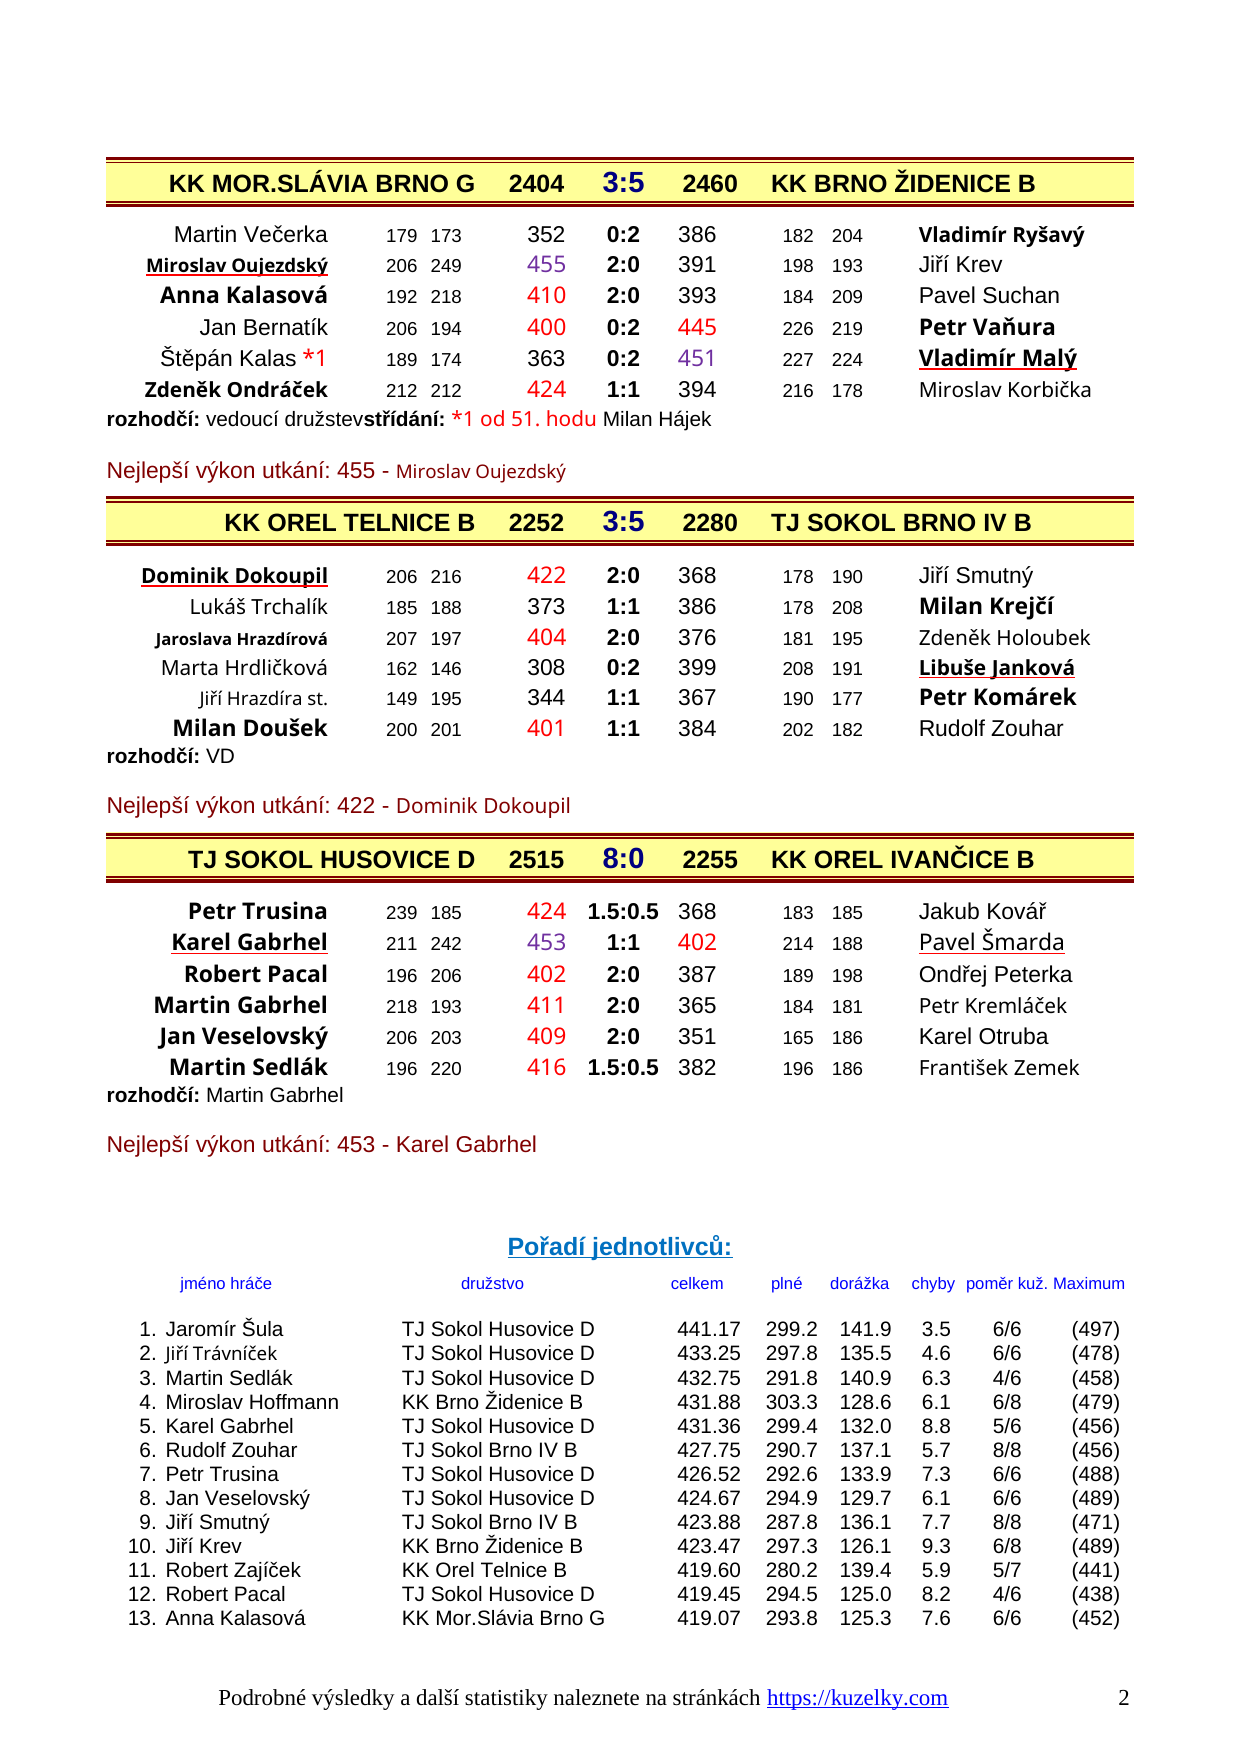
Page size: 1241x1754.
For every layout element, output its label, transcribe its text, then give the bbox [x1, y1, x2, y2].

text rozhodčí: vedoucí družstevstřídání: *1 od 51. hodu Milan Hájek [106, 404, 1134, 433]
text 5. Karel Gabrhel TJ Sokol Husovice D 431.36 299.4 132.0 8.8 5/6 (456) [106, 1414, 1134, 1438]
text Martin Sedlák 196 220 416 1.5:0.5 382 196 186 František Zemek [106, 1051, 1134, 1083]
text Karel Gabrhel 211 242 453 1:1 402 214 188 Pavel Šmarda [106, 926, 1134, 958]
text Lukáš Trchalík 185 188 373 1:1 386 178 208 Milan Krejčí [106, 590, 1134, 621]
text Martin Gabrhel 218 193 411 2:0 365 184 181 Petr Kremláček [106, 989, 1134, 1020]
text Jaroslava Hrazdírová 207 197 404 2:0 376 181 195 Zdeněk Holoubek [106, 621, 1134, 653]
text 8. Jan Veselovský TJ Sokol Husovice D 424.67 294.9 129.7 6.1 6/6 (489) [106, 1486, 1134, 1510]
text rozhodčí: VD [106, 743, 1134, 767]
text 6. Rudolf Zouhar TJ Sokol Brno IV B 427.75 290.7 137.1 5.7 8/8 (456) [106, 1438, 1134, 1462]
text Milan Doušek 200 201 401 1:1 384 202 182 Rudolf Zouhar [106, 712, 1134, 743]
text 2. Jiří Trávníček TJ Sokol Husovice D 433.25 297.8 135.5 4.6 6/6 (478) [106, 1341, 1134, 1366]
text Zdeněk Ondráček 212 212 424 1:1 394 216 178 Miroslav Korbička [106, 373, 1134, 404]
text Nejlepší výkon utkání: 453 - Karel Gabrhel [106, 1131, 1134, 1157]
text Štěpán Kalas *1 189 174 363 0:2 451 227 224 Vladimír Malý [106, 342, 1134, 373]
text Anna Kalasová 192 218 410 2:0 393 184 209 Pavel Suchan [106, 279, 1134, 311]
text 1. Jaromír Šula TJ Sokol Husovice D 441.17 299.2 141.9 3.5 6/6 (497) [106, 1317, 1134, 1341]
text Jiří Hrazdíra st. 149 195 344 1:1 367 190 177 Petr Komárek [106, 681, 1134, 712]
text Jan Bernatík 206 194 400 0:2 445 226 219 Petr Vaňura [106, 311, 1134, 342]
text Martin Večerka 179 173 352 0:2 386 182 204 Vladimír Ryšavý [106, 220, 1134, 248]
text 13. Anna Kalasová KK Mor.Slávia Brno G 419.07 293.8 125.3 7.6 6/6 (452) [106, 1606, 1134, 1629]
text Nejlepší výkon utkání: 422 - Dominik Dokoupil [106, 791, 1134, 820]
text Miroslav Oujezdský 206 249 455 2:0 391 198 193 Jiří Krev [106, 248, 1134, 279]
text TJ Sokol Husovice D 2515 8:0 2255 KK Orel Ivančice B [106, 839, 1134, 876]
text 3. Martin Sedlák TJ Sokol Husovice D 432.75 291.8 140.9 6.3 4/6 (458) [106, 1366, 1134, 1390]
text 12. Robert Pacal TJ Sokol Husovice D 419.45 294.5 125.0 8.2 4/6 (438) [106, 1582, 1134, 1606]
text 9. Jiří Smutný TJ Sokol Brno IV B 423.88 287.8 136.1 7.7 8/8 (471) [106, 1510, 1134, 1534]
text Robert Pacal 196 206 402 2:0 387 189 198 Ondřej Peterka [106, 958, 1134, 989]
text jméno hráče družstvo celkem plné dorážka chyby poměr kuž. Maximum [106, 1273, 1134, 1293]
text KK Orel Telnice B 2252 3:5 2280 TJ Sokol Brno IV B [106, 503, 1134, 540]
text 11. Robert Zajíček KK Orel Telnice B 419.60 280.2 139.4 5.9 5/7 (441) [106, 1558, 1134, 1582]
text Nejlepší výkon utkání: 455 - Miroslav Oujezdský [106, 457, 1134, 484]
text Jan Veselovský 206 203 409 2:0 351 165 186 Karel Otruba [106, 1020, 1134, 1051]
text rozhodčí: Martin Gabrhel [106, 1083, 1134, 1107]
text Marta Hrdličková 162 146 308 0:2 399 208 191 Libuše Janková [106, 653, 1134, 681]
text Pořadí jednotlivců: [94, 1232, 1145, 1261]
text 4. Miroslav Hoffmann KK Brno Židenice B 431.88 303.3 128.6 6.1 6/8 (479) [106, 1390, 1134, 1414]
text KK Mor.Slávia Brno G 2404 3:5 2460 KK Brno Židenice B [106, 163, 1134, 201]
text 7. Petr Trusina TJ Sokol Husovice D 426.52 292.6 133.9 7.3 6/6 (488) [106, 1462, 1134, 1486]
text Petr Trusina 239 185 424 1.5:0.5 368 183 185 Jakub Kovář [106, 895, 1134, 926]
text 10. Jiří Krev KK Brno Židenice B 423.47 297.3 126.1 9.3 6/8 (489) [106, 1534, 1134, 1558]
text Dominik Dokoupil 206 216 422 2:0 368 178 190 Jiří Smutný [106, 559, 1134, 590]
